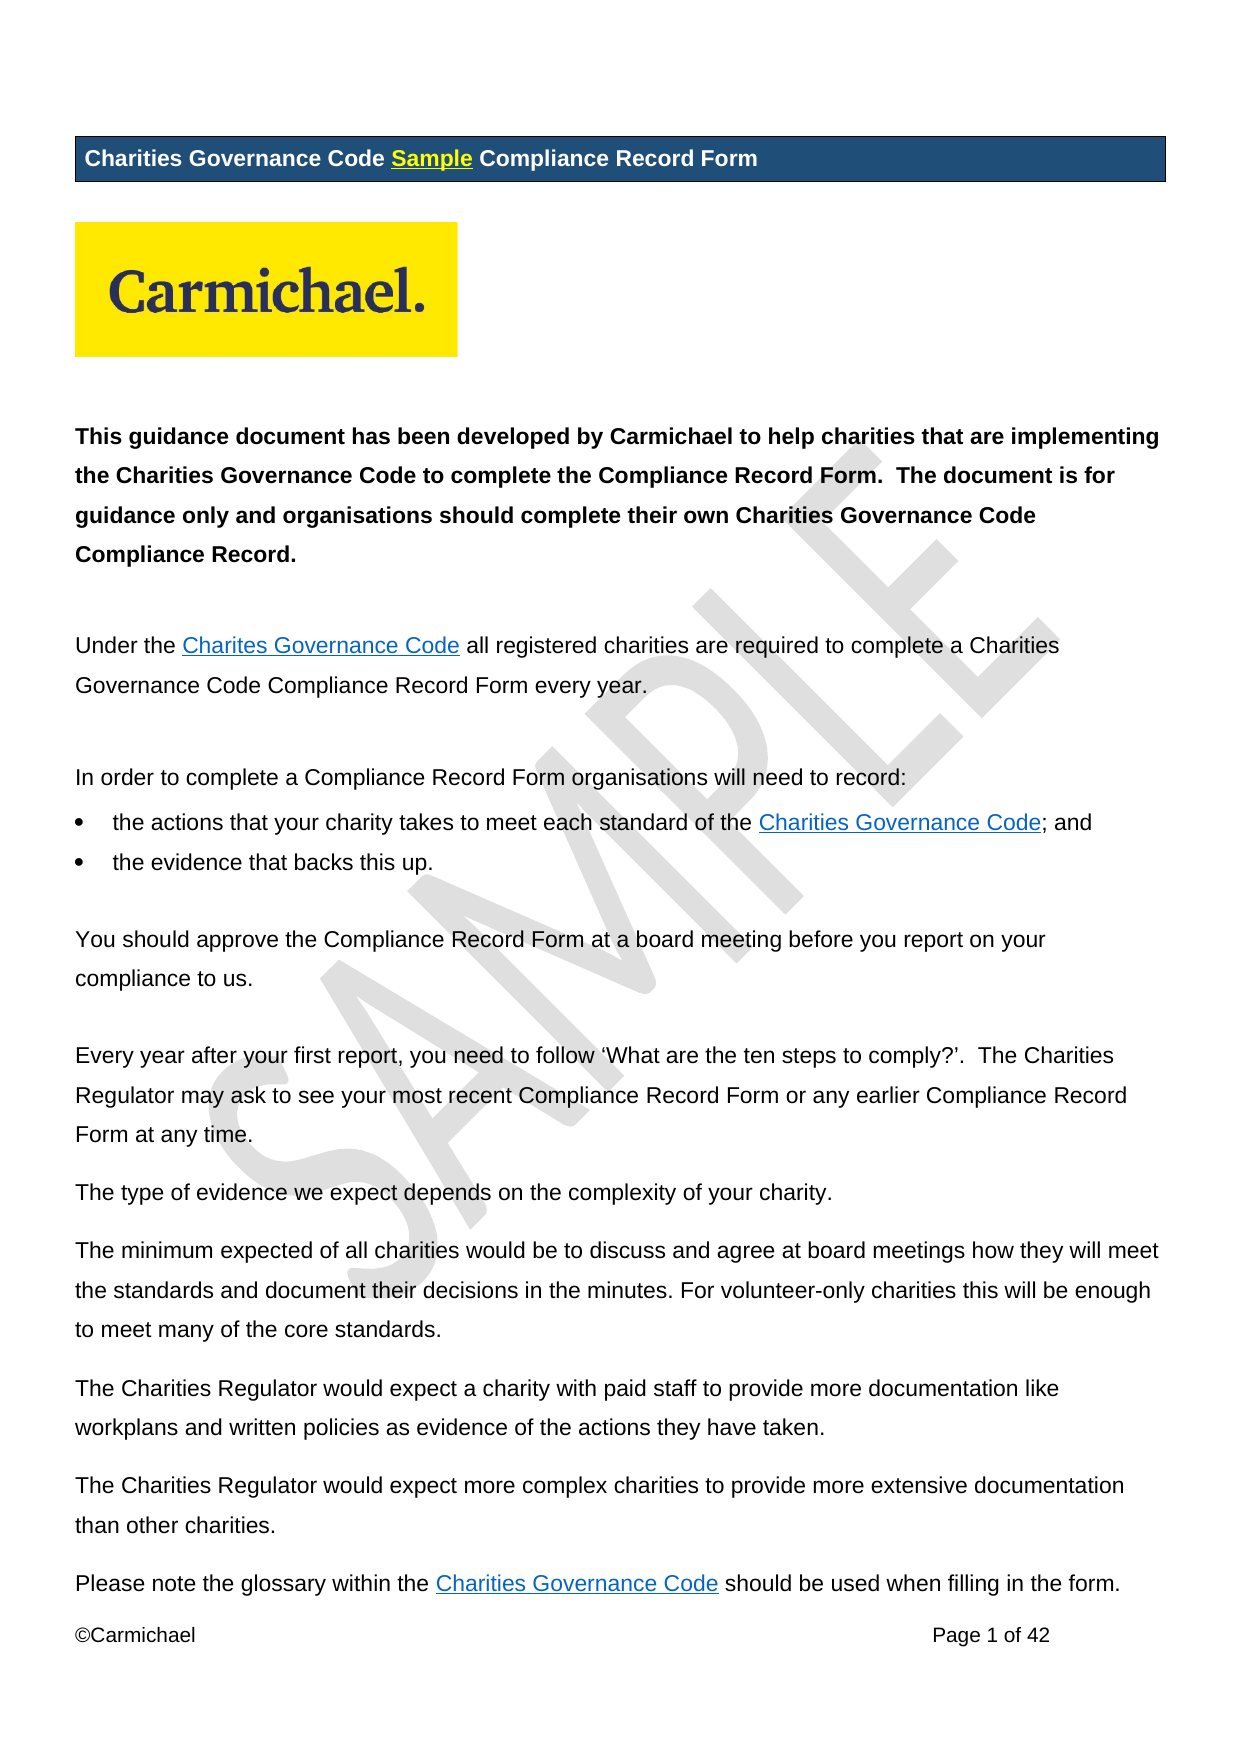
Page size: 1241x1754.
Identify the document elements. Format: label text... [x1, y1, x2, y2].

picture [75, 222, 458, 357]
text The type of evidence we expect depends on the complexity of your charity. [75, 1179, 1165, 1206]
text Please note the glossary within the Charities Governance Code should be used when filling in the form. [75, 1570, 1165, 1596]
text In order to complete a Compliance Record Form organisations will need to record: [75, 763, 1165, 790]
text The minimum expected of all charities would be to discuss and agree at board meetings how they will meet the standards and document their decisions in the minutes. For volunteer-only charities this will be enough to meet many of the core standards. [75, 1237, 1165, 1343]
list the actions that your charity takes to meet each standard of the Charities Governance Code; and [75, 809, 1165, 836]
text The Charities Regulator would expect more complex charities to provide more extensive documentation than other charities. [75, 1472, 1165, 1538]
text This guidance document has been developed by Carmichael to help charities that are implementing the Charities Governance Code to complete the Compliance Record Form. The document is for guidance only and organisations should complete their own Charities Governance Code Compliance Record. [75, 423, 1165, 567]
text Every year after your first report, you need to follow ‘What are the ten steps to comply?’. The Charities Regulator may ask to see your most recent Compliance Record Form or any earlier Compliance Record Form at any time. [75, 1042, 1165, 1147]
text You should approve the Compliance Record Form at a board meeting before you report on your compliance to us. [75, 926, 1165, 991]
text The Charities Regulator would expect a charity with paid staff to provide more documentation like workplans and written policies as evidence of the actions they have taken. [75, 1375, 1165, 1441]
text Under the Charites Governance Code all registered charities are required to complete a Charities Governance Code Compliance Record Form every year. [75, 632, 1165, 698]
table_header Charities Governance Code Sample Compliance Record Form [76, 137, 1165, 181]
list the evidence that backs this up. [75, 849, 1165, 875]
